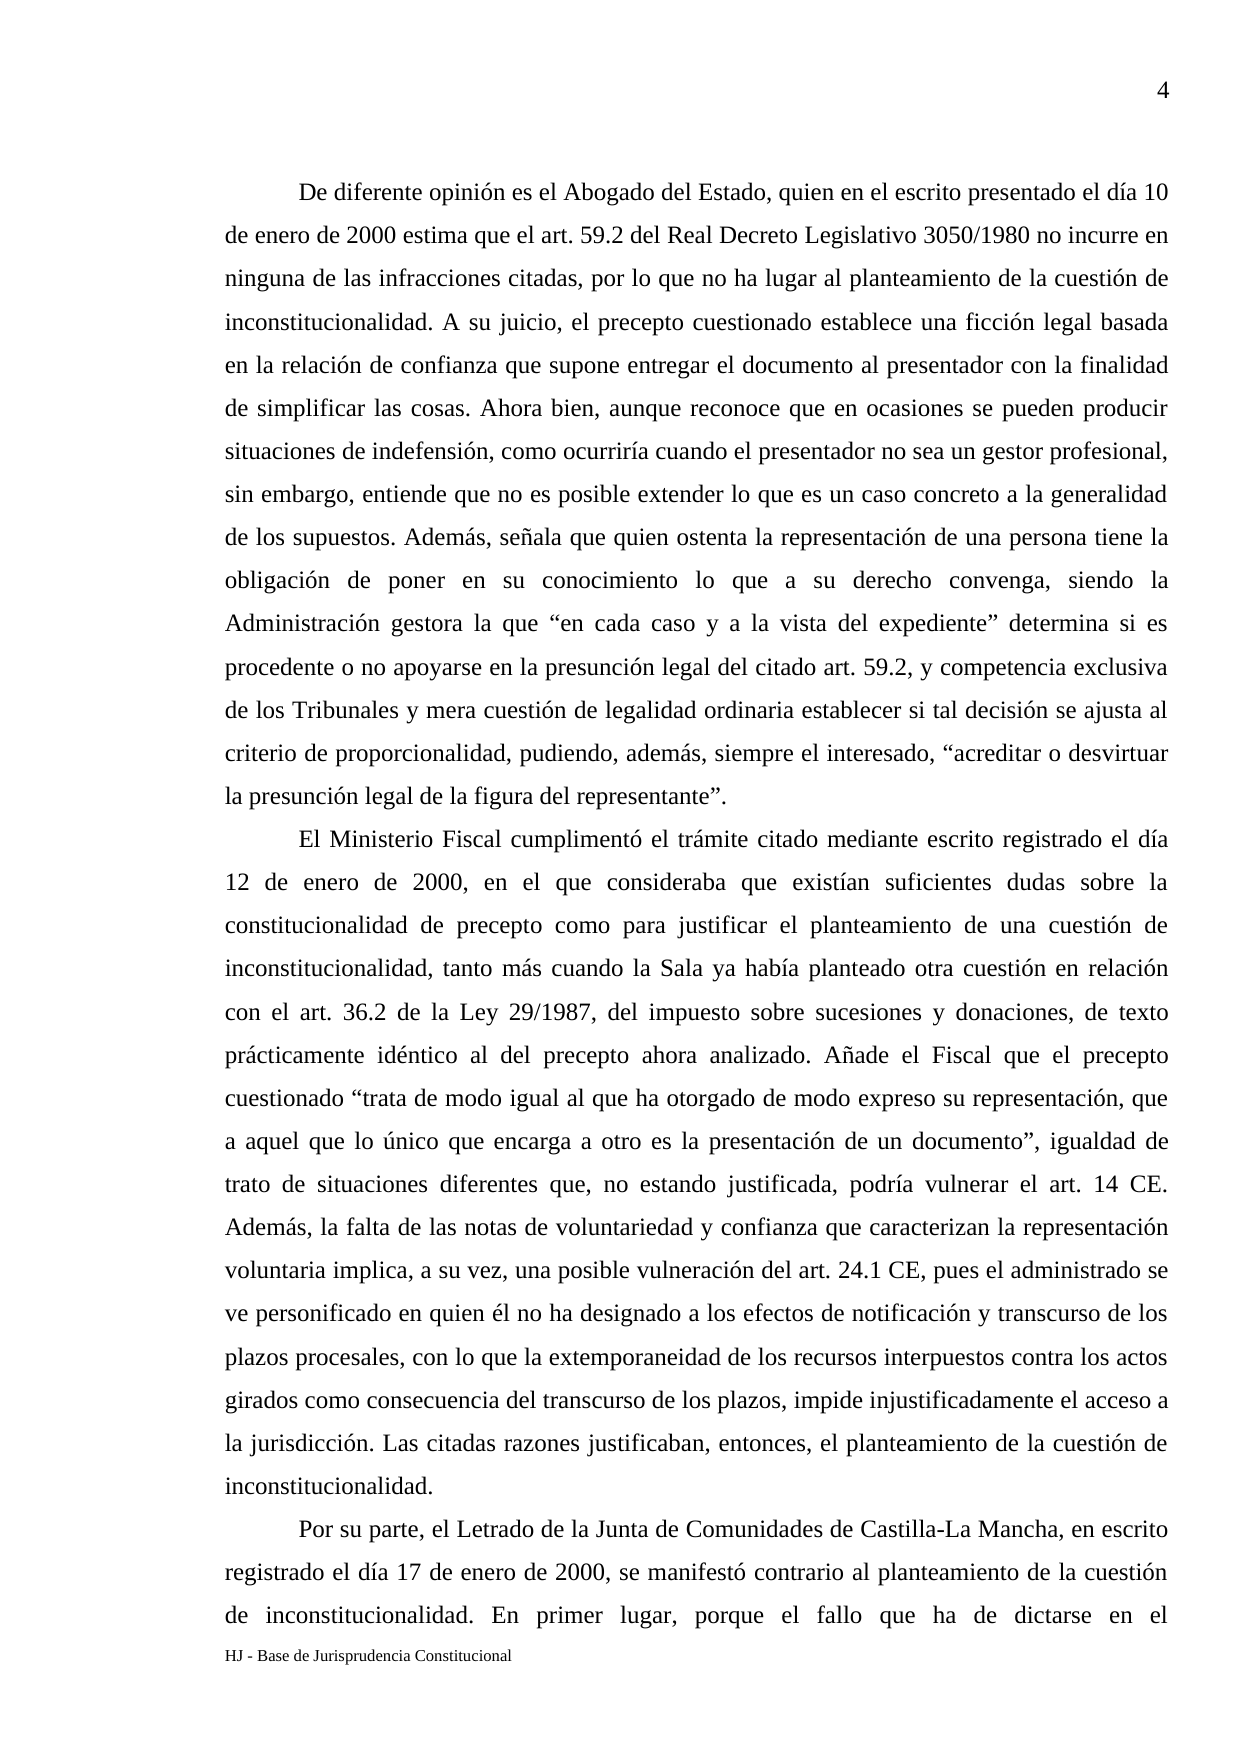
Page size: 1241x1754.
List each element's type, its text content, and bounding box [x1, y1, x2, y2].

text De diferente opinión es el Abogado del Estado, quien en el escrito presentado el día 10 de enero de 2000 estima que el art. 59.2 del Real Decreto Legislativo 3050/1980 no incurre en ninguna de las infracciones citadas, por lo que no ha lugar al planteamiento de la cuestión de inconstitucionalidad. A su juicio, el precepto cuestionado establece una ficción legal basada en la relación de confianza que supone entregar el documento al presentador con la finalidad de simplificar las cosas. Ahora bien, aunque reconoce que en ocasiones se pueden producir situaciones de indefensión, como ocurriría cuando el presentador no sea un gestor profesional, sin embargo, entiende que no es posible extender lo que es un caso concreto a la generalidad de los supuestos. Además, señala que quien ostenta la representación de una persona tiene la obligación de poner en su conocimiento lo que a su derecho convenga, siendo la Administración gestora la que “en cada caso y a la vista del expediente” determina si es procedente o no apoyarse en la presunción legal del citado art. 59.2, y competencia exclusiva de los Tribunales y mera cuestión de legalidad ordinaria establecer si tal decisión se ajusta al criterio de proporcionalidad, pudiendo, además, siempre el interesado, “acreditar o desvirtuar la presunción legal de la figura del representante”. [224, 177, 1169, 810]
text El Ministerio Fiscal cumplimentó el trámite citado mediante escrito registrado el día 12 de enero de 2000, en el que consideraba que existían suficientes dudas sobre la constitucionalidad de precepto como para justificar el planteamiento de una cuestión de inconstitucionalidad, tanto más cuando la Sala ya había planteado otra cuestión en relación con el art. 36.2 de la Ley 29/1987, del impuesto sobre sucesiones y donaciones, de texto prácticamente idéntico al del precepto ahora analizado. Añade el Fiscal que el precepto cuestionado “trata de modo igual al que ha otorgado de modo expreso su representación, que a aquel que lo único que encarga a otro es la presentación de un documento”, igualdad de trato de situaciones diferentes que, no estando justificada, podría vulnerar el art. 14 CE. Además, la falta de las notas de voluntariedad y confianza que caracterizan la representación voluntaria implica, a su vez, una posible vulneración del art. 24.1 CE, pues el administrado se ve personificado en quien él no ha designado a los efectos de notificación y transcurso de los plazos procesales, con lo que la extemporaneidad de los recursos interpuestos contra los actos girados como consecuencia del transcurso de los plazos, impide injustificadamente el acceso a la jurisdicción. Las citadas razones justificaban, entonces, el planteamiento de la cuestión de inconstitucionalidad. [224, 824, 1169, 1500]
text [224, 1514, 1169, 1629]
